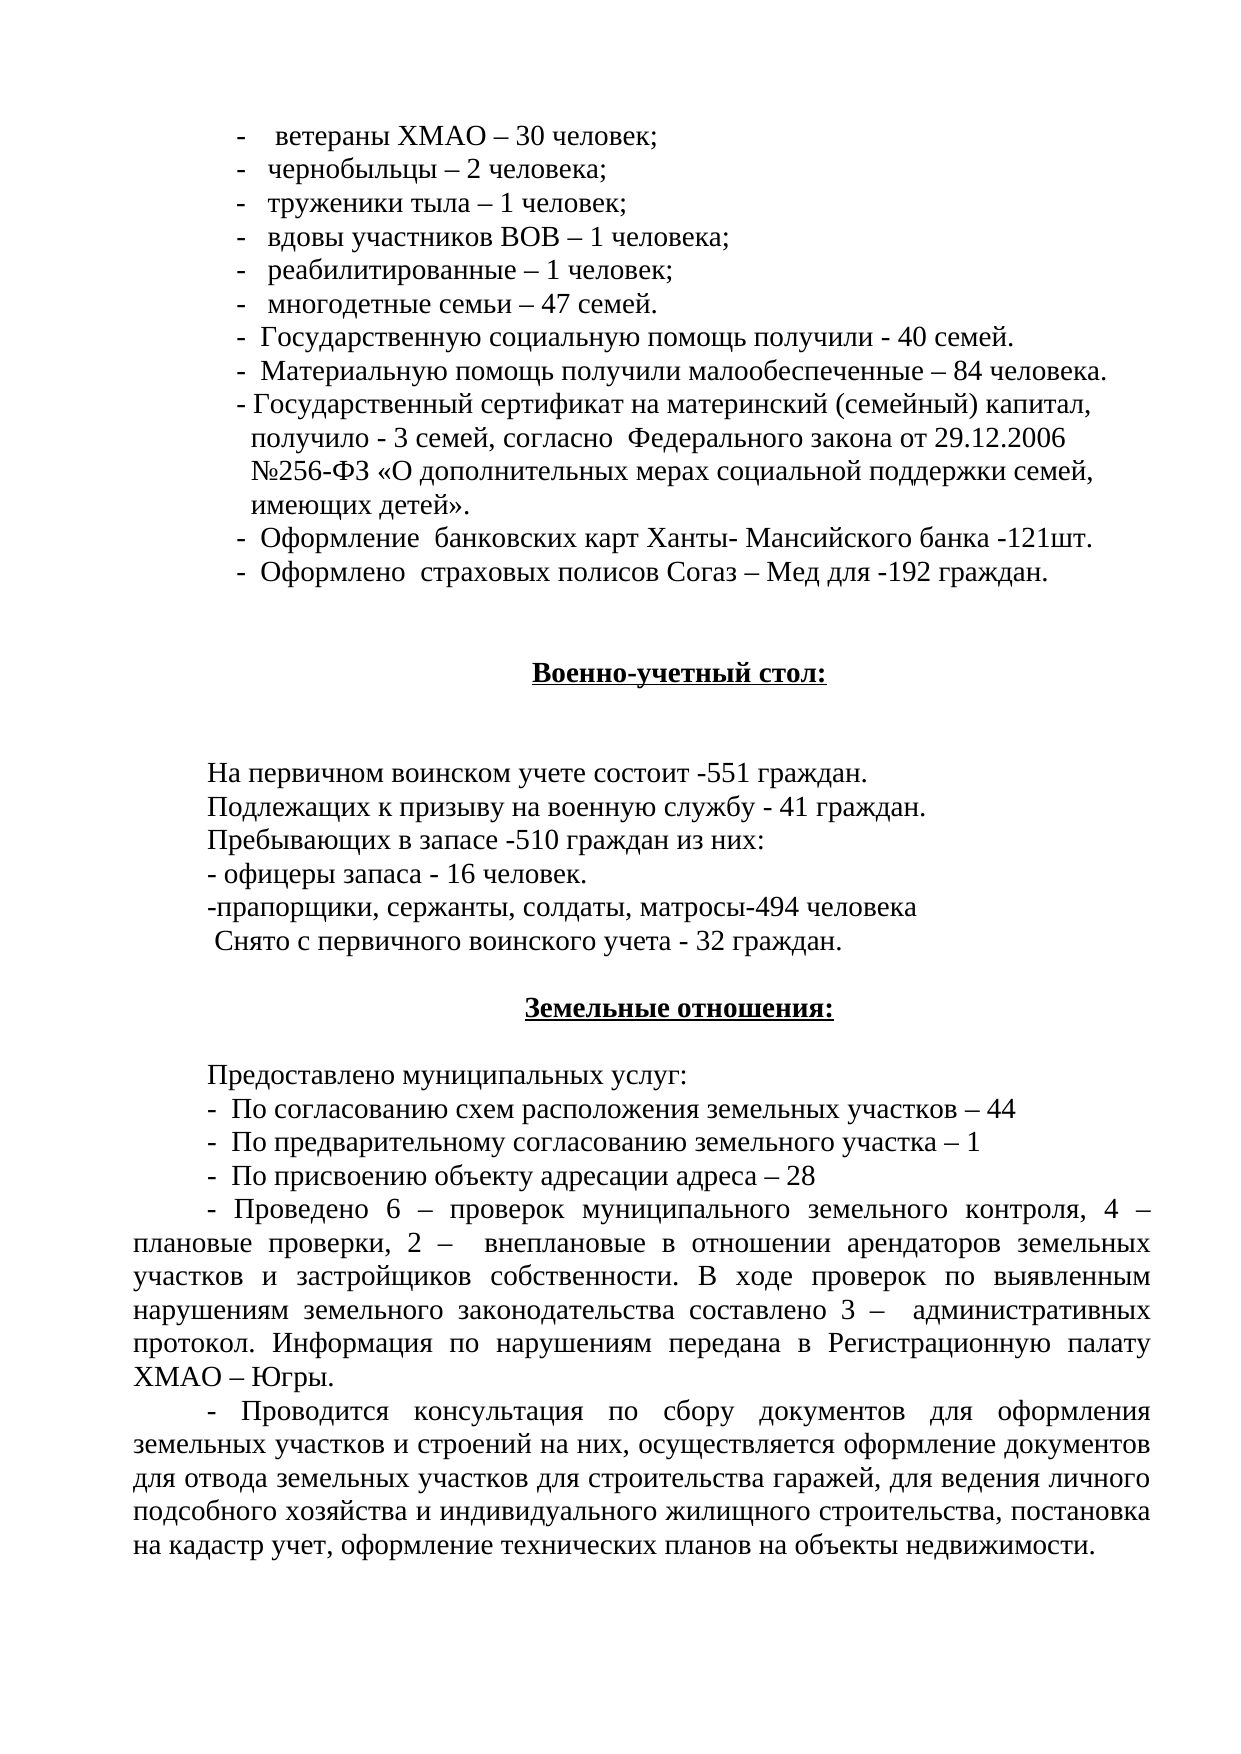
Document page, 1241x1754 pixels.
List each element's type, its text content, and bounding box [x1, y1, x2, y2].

text - Оформление банковских карт Ханты- Мансийского банка -121шт. [133, 521, 1152, 554]
text Подлежащих к призыву на военную службу - 41 граждан. [133, 789, 1152, 822]
text - По согласованию схем расположения земельных участков – 44 [133, 1091, 1152, 1124]
text имеющих детей». [133, 487, 1152, 521]
text №256-ФЗ «О дополнительных мерах социальной поддержки семей, [133, 453, 1152, 487]
text Предоставлено муниципальных услуг: [133, 1057, 1152, 1091]
text - офицеры запаса - 16 человек. [133, 856, 1152, 889]
text - Государственный сертификат на материнский (семейный) капитал, [133, 386, 1152, 420]
text - ветераны ХМАО – 30 человек; [207, 118, 1152, 152]
text - реабилитированные – 1 человек; [207, 252, 1152, 286]
text - Проводится консультация по сбору документов для оформления земельных участков и строений на них, осуществляется оформление документов для отвода земельных участков для строительства гаражей, для ведения личного подсобного хозяйства и индивидуального жилищного строительства, постановка на кадастр учет, оформление технических планов на объекты недвижимости. [133, 1393, 1152, 1560]
text Пребывающих в запасе -510 граждан из них: [133, 822, 1152, 856]
text - вдовы участников ВОВ – 1 человека; [207, 219, 1152, 252]
text Военно-учетный стол: [133, 655, 1152, 688]
text - многодетные семьи – 47 семей. [207, 286, 1152, 319]
text - Материальную помощь получили малообеспеченные – 84 человека. [133, 353, 1152, 386]
text - Проведено 6 – проверок муниципального земельного контроля, 4 – плановые проверки, 2 – внеплановые в отношении арендаторов земельных участков и застройщиков собственности. В ходе проверок по выявленным нарушениям земельного законодательства составлено 3 – административных протокол. Информация по нарушениям передана в Регистрационную палату ХМАО – Югры. [133, 1191, 1152, 1393]
text - чернобыльцы – 2 человека; [207, 152, 1152, 185]
text - труженики тыла – 1 человек; [207, 185, 1152, 219]
text получило - 3 семей, согласно Федерального закона от 29.12.2006 [133, 420, 1152, 453]
text - Оформлено страховых полисов Согаз – Мед для -192 граждан. [133, 554, 1152, 588]
text - Государственную социальную помощь получили - 40 семей. [133, 319, 1152, 353]
text На первичном воинском учете состоит -551 граждан. [133, 755, 1152, 789]
text - По присвоению объекту адресации адреса – 28 [133, 1158, 1152, 1191]
text Снято с первичного воинского учета - 32 граждан. [133, 923, 1152, 957]
text - По предварительному согласованию земельного участка – 1 [133, 1124, 1152, 1158]
text -прапорщики, сержанты, солдаты, матросы-494 человека [133, 889, 1152, 923]
text Земельные отношения: [133, 990, 1152, 1024]
